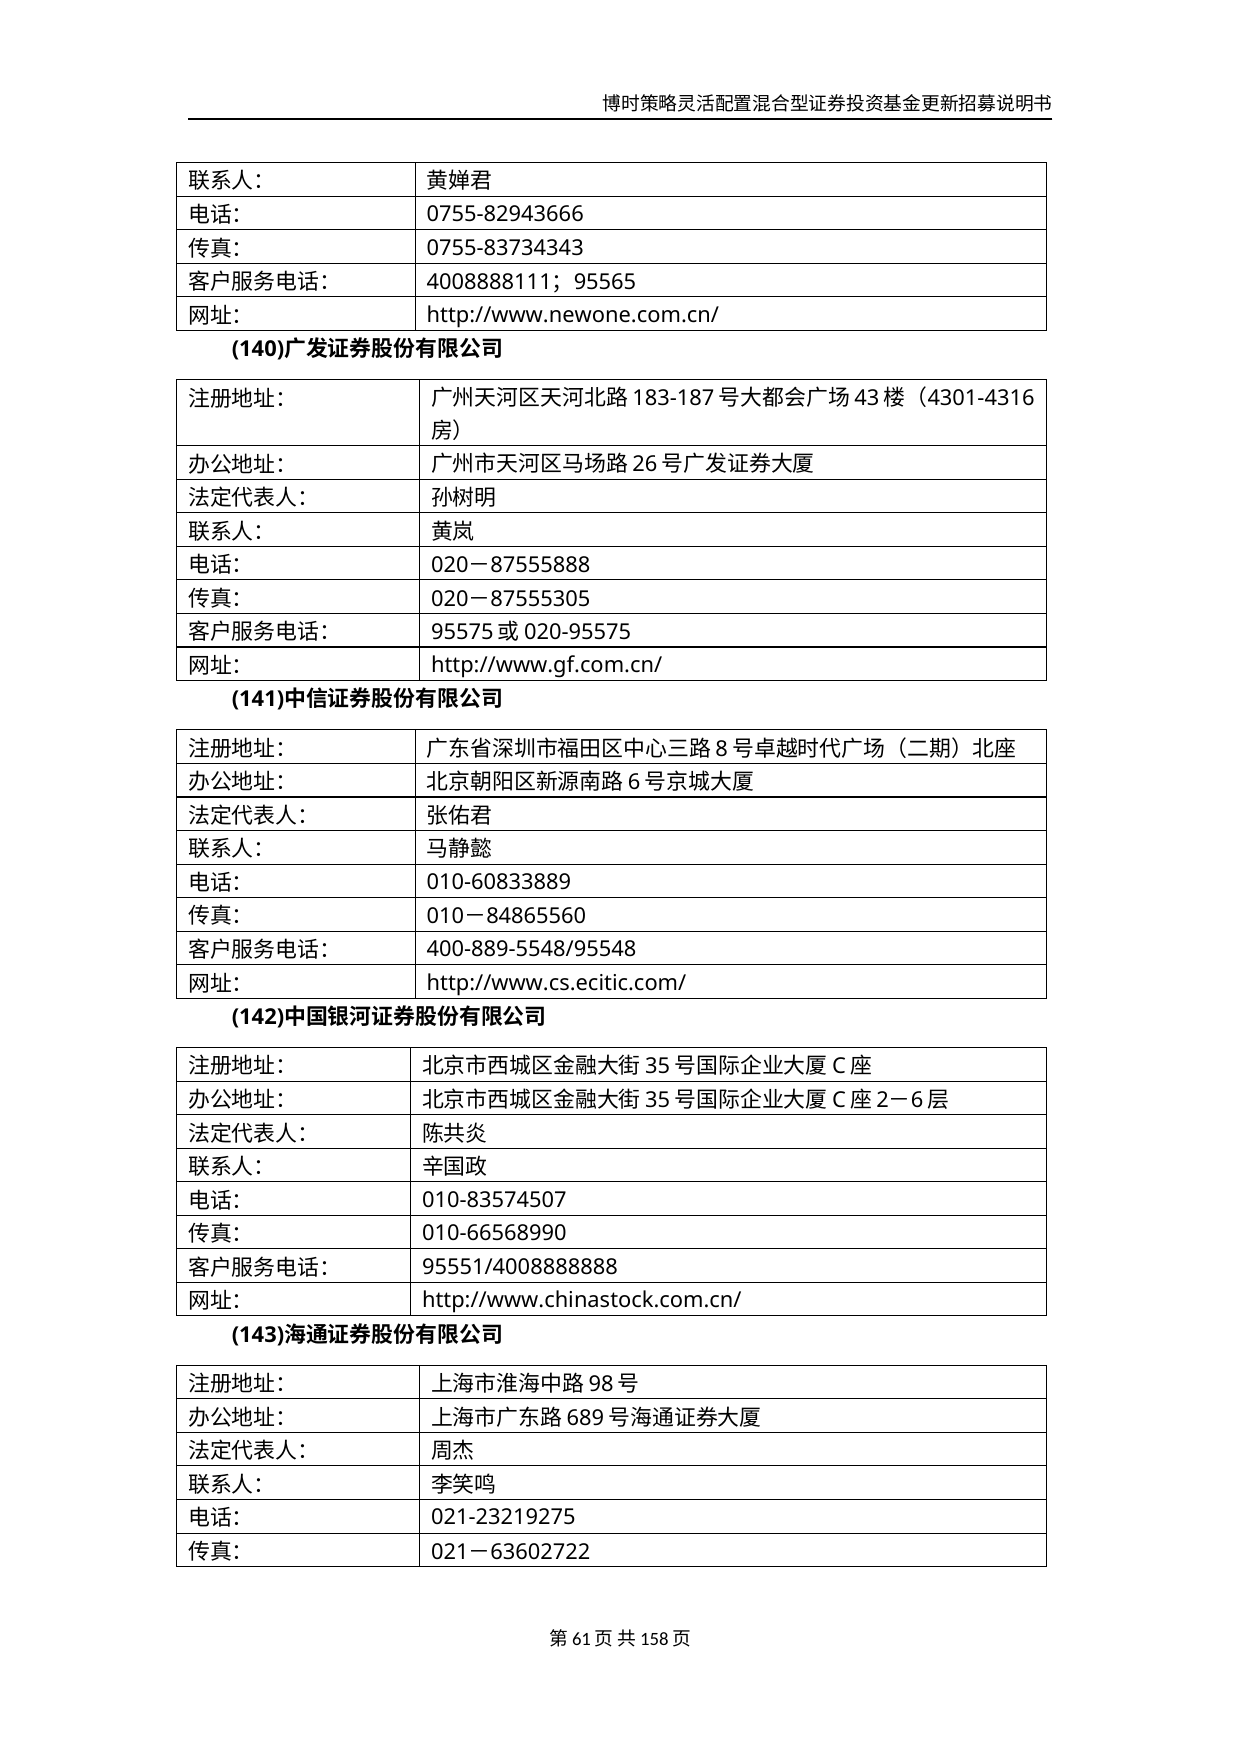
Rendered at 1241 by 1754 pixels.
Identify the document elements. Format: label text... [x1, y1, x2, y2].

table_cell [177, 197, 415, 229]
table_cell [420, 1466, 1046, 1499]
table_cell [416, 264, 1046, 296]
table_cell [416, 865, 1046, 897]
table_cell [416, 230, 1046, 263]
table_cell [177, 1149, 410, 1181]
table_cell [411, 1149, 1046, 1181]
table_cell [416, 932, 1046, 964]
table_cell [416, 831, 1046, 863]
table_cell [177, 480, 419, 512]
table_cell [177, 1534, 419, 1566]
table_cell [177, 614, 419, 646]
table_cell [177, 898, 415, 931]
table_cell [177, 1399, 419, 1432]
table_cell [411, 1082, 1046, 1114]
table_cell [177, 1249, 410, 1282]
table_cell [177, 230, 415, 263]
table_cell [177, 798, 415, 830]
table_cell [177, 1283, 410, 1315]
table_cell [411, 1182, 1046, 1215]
text (142)中国银河证券股份有限公司 [188, 999, 1052, 1031]
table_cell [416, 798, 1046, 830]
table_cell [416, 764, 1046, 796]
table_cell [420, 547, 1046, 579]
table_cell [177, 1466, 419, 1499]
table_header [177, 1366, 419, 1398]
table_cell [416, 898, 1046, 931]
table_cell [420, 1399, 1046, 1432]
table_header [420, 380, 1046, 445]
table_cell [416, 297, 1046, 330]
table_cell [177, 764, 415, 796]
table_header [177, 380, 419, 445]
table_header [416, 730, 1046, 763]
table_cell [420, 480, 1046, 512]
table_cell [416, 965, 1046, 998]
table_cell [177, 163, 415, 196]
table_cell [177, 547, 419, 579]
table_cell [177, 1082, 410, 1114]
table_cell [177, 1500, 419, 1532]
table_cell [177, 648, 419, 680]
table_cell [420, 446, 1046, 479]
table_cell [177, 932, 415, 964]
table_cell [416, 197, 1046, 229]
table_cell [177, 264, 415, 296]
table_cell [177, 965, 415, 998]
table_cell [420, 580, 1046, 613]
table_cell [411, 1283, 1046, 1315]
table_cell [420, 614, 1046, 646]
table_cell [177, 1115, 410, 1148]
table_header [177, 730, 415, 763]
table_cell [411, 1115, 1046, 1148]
text (141)中信证券股份有限公司 [188, 681, 1052, 713]
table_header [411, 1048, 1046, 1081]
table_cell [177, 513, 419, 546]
text (140)广发证券股份有限公司 [188, 331, 1052, 363]
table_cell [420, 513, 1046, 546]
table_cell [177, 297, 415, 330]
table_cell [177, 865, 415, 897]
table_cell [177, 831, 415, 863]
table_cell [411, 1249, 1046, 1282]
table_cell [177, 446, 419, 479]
text (143)海通证券股份有限公司 [188, 1316, 1052, 1349]
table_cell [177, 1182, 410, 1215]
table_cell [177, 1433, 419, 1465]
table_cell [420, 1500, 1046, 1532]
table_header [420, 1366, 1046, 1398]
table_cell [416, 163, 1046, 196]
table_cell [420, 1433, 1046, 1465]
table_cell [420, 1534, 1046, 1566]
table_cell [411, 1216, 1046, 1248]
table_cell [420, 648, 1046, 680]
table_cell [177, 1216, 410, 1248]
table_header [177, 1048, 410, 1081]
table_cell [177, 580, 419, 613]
